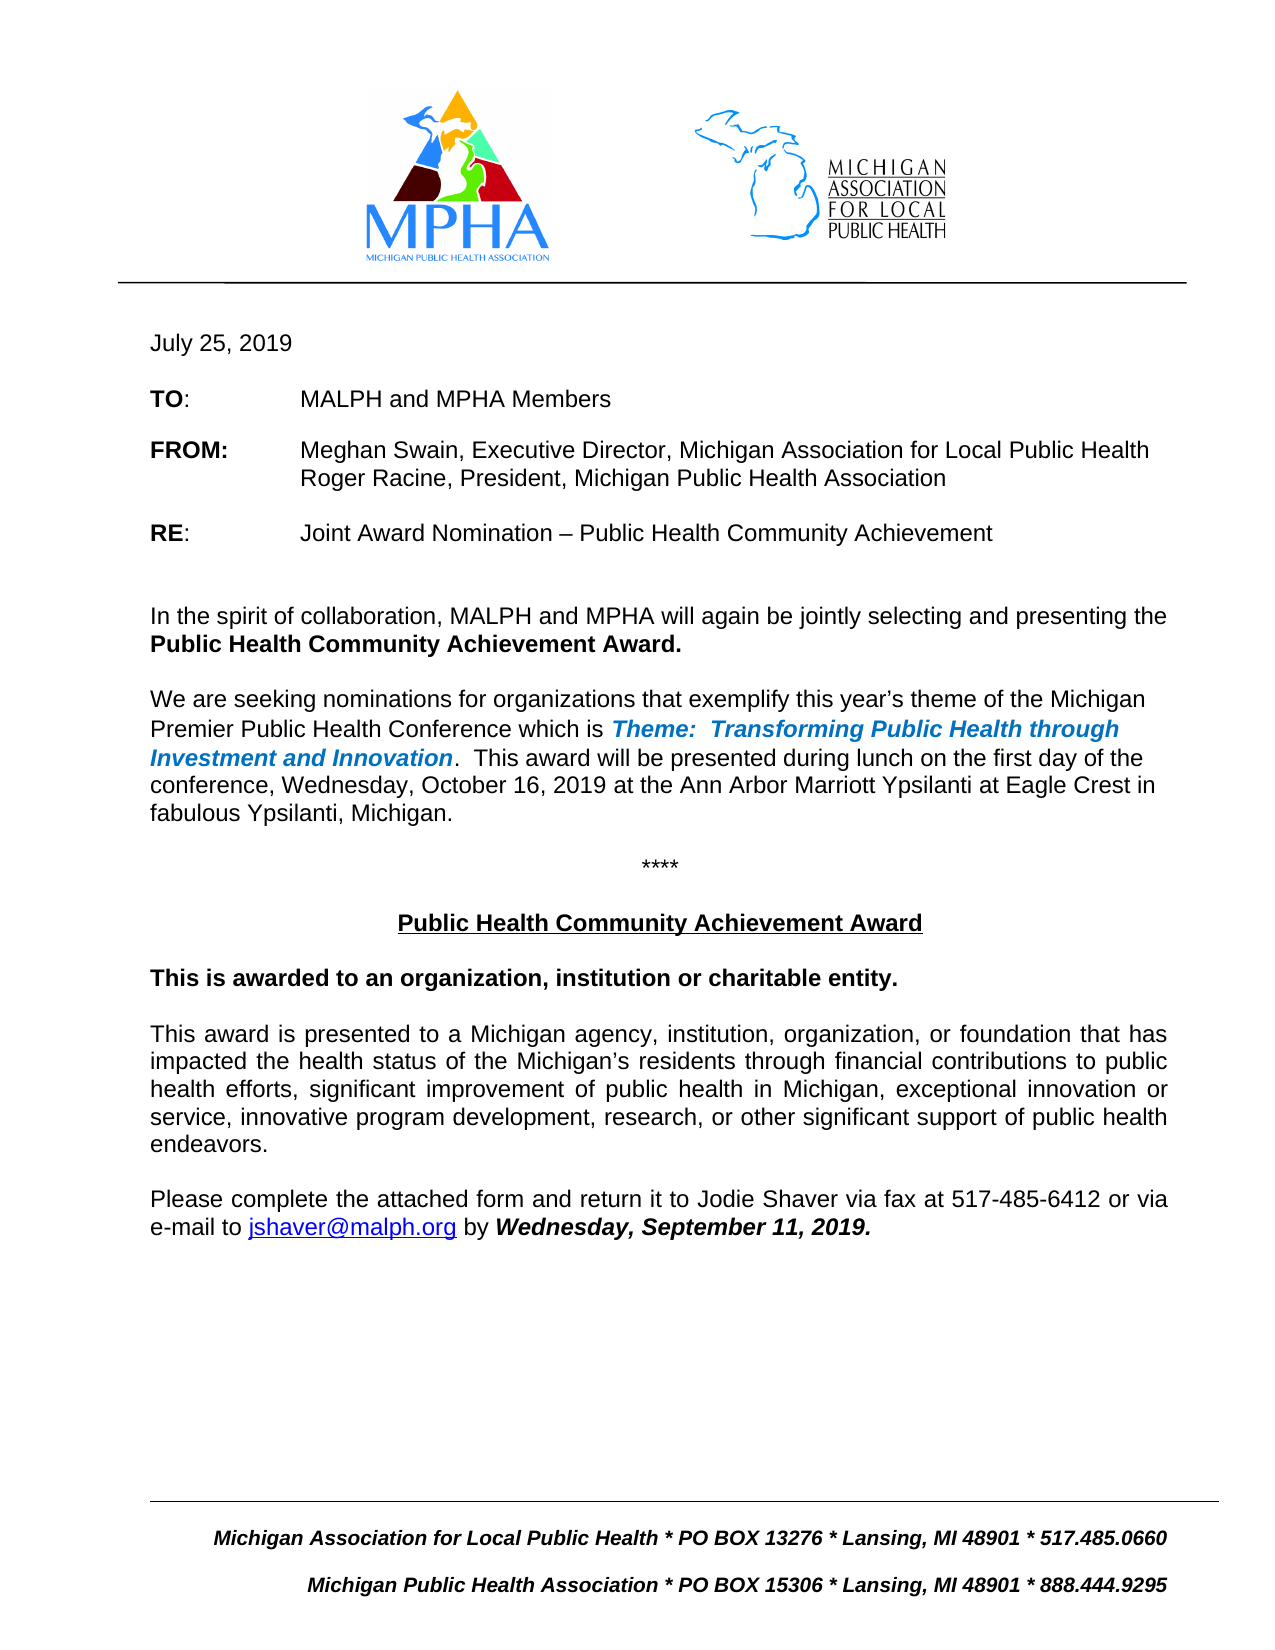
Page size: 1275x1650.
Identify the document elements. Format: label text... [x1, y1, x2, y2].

text Roger Racine, President, Michigan Public Health Association [150, 464, 1170, 491]
picture [363, 87, 552, 264]
text FROM: Meghan Swain, Executive Director, Michigan Association for Local Public Health [150, 436, 1170, 464]
text Please complete the attached form and return it to Jodie Shaver via fax at 517-485-6412 or via e-mail to jshaver@malph.org by Wednesday, September 11, 2019. [150, 1185, 1170, 1240]
text This is awarded to an organization, institution or charitable entity. [150, 964, 1170, 992]
text Public Health Community Achievement Award [150, 909, 1170, 937]
text In the spirit of collaboration, MALPH and MPHA will again be jointly selecting and presenting the Public Health Community Achievement Award. [150, 602, 1170, 657]
text TO: MALPH and MPHA Members [150, 384, 1170, 412]
text July 25, 2019 [150, 329, 1170, 357]
text **** [150, 854, 1170, 882]
picture [694, 110, 946, 240]
text We are seeking nominations for organizations that exemplify this year’s theme of the Michigan Premier Public Health Conference which is Theme: Transforming Public Health through Investment and Innovation. This award will be presented during lunch on the first day of the conference, Wednesday, October 16, 2019 at the Ann Arbor Marriott Ypsilanti at Eagle Crest in fabulous Ypsilanti, Michigan. [150, 685, 1170, 826]
text This award is presented to a Michigan agency, institution, organization, or foundation that has impacted the health status of the Michigan’s residents through financial contributions to public health efforts, significant improvement of public health in Michigan, exceptional innovation or service, innovative program development, research, or other significant support of public health endeavors. [150, 1019, 1170, 1158]
text RE: Joint Award Nomination – Public Health Community Achievement [150, 519, 1170, 547]
